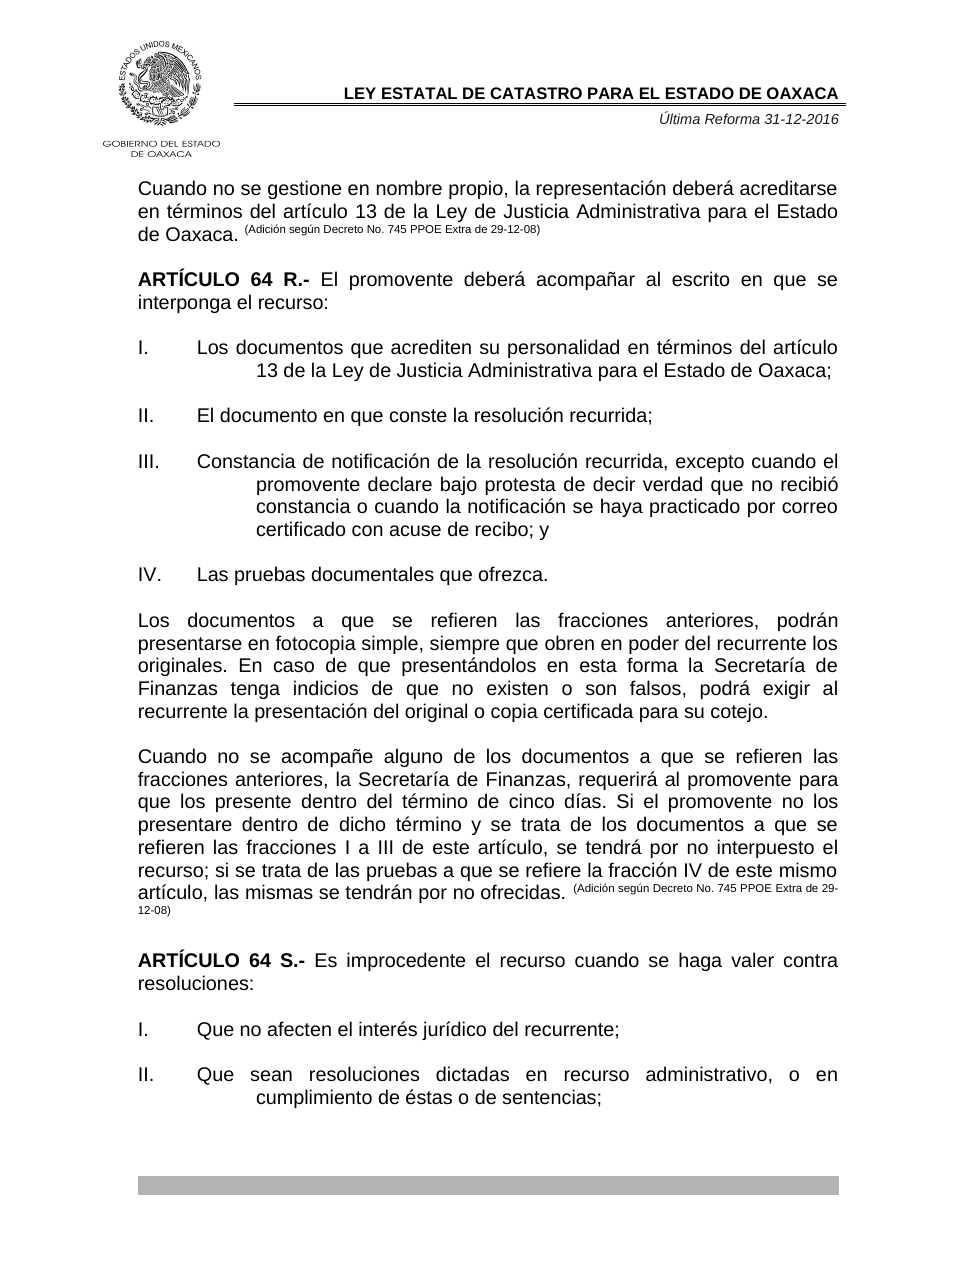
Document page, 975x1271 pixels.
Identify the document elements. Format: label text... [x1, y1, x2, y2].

text ARTÍCULO 64 S.- Es improcedente el recurso cuando se haga valer contra resoluciones: [138, 949, 839, 995]
picture [100, 38, 223, 160]
list Las pruebas documentales que ofrezca. [138, 563, 839, 586]
text Cuando no se gestione en nombre propio, la representación deberá acreditarse en términos del artículo 13 de la Ley de Justicia Administrativa para el Estado de Oaxaca. (Adición según Decreto No. 745 PPOE Extra de 29-12-08) [138, 177, 839, 245]
list Que sean resoluciones dictadas en recurso administrativo, o en cumplimiento de éstas o de sentencias; [138, 1063, 839, 1108]
text ARTÍCULO 64 R.- El promovente deberá acompañar al escrito en que se interponga el recurso: [138, 268, 839, 313]
list Los documentos que acrediten su personalidad en términos del artículo 13 de la Ley de Justicia Administrativa para el Estado de Oaxaca; [138, 336, 839, 382]
text Los documentos a que se refieren las fracciones anteriores, podrán presentarse en fotocopia simple, siempre que obren en poder del recurrente los originales. En caso de que presentándolos en esta forma la Secretaría de Finanzas tenga indicios de que no existen o son falsos, podrá exigir al recurrente la presentación del original o copia certificada para su cotejo. [138, 609, 839, 722]
list El documento en que conste la resolución recurrida; [138, 404, 839, 427]
list Constancia de notificación de la resolución recurrida, excepto cuando el promovente declare bajo protesta de decir verdad que no recibió constancia o cuando la notificación se haya practicado por correo certificado con acuse de recibo; y [138, 450, 839, 541]
text Cuando no se acompañe alguno de los documentos a que se refieren las fracciones anteriores, la Secretaría de Finanzas, requerirá al promovente para que los presente dentro del término de cinco días. Si el promovente no los presentare dentro de dicho término y se trata de los documentos a que se refieren las fracciones I a III de este artículo, se tendrá por no interpuesto el recurso; si se trata de las pruebas a que se refiere la fracción IV de este mismo artículo, las mismas se tendrán por no ofrecidas. (Adición según Decreto No. 745 PPOE Extra de 29-12-08) [138, 745, 839, 927]
list Que no afecten el interés jurídico del recurrente; [138, 1017, 839, 1040]
